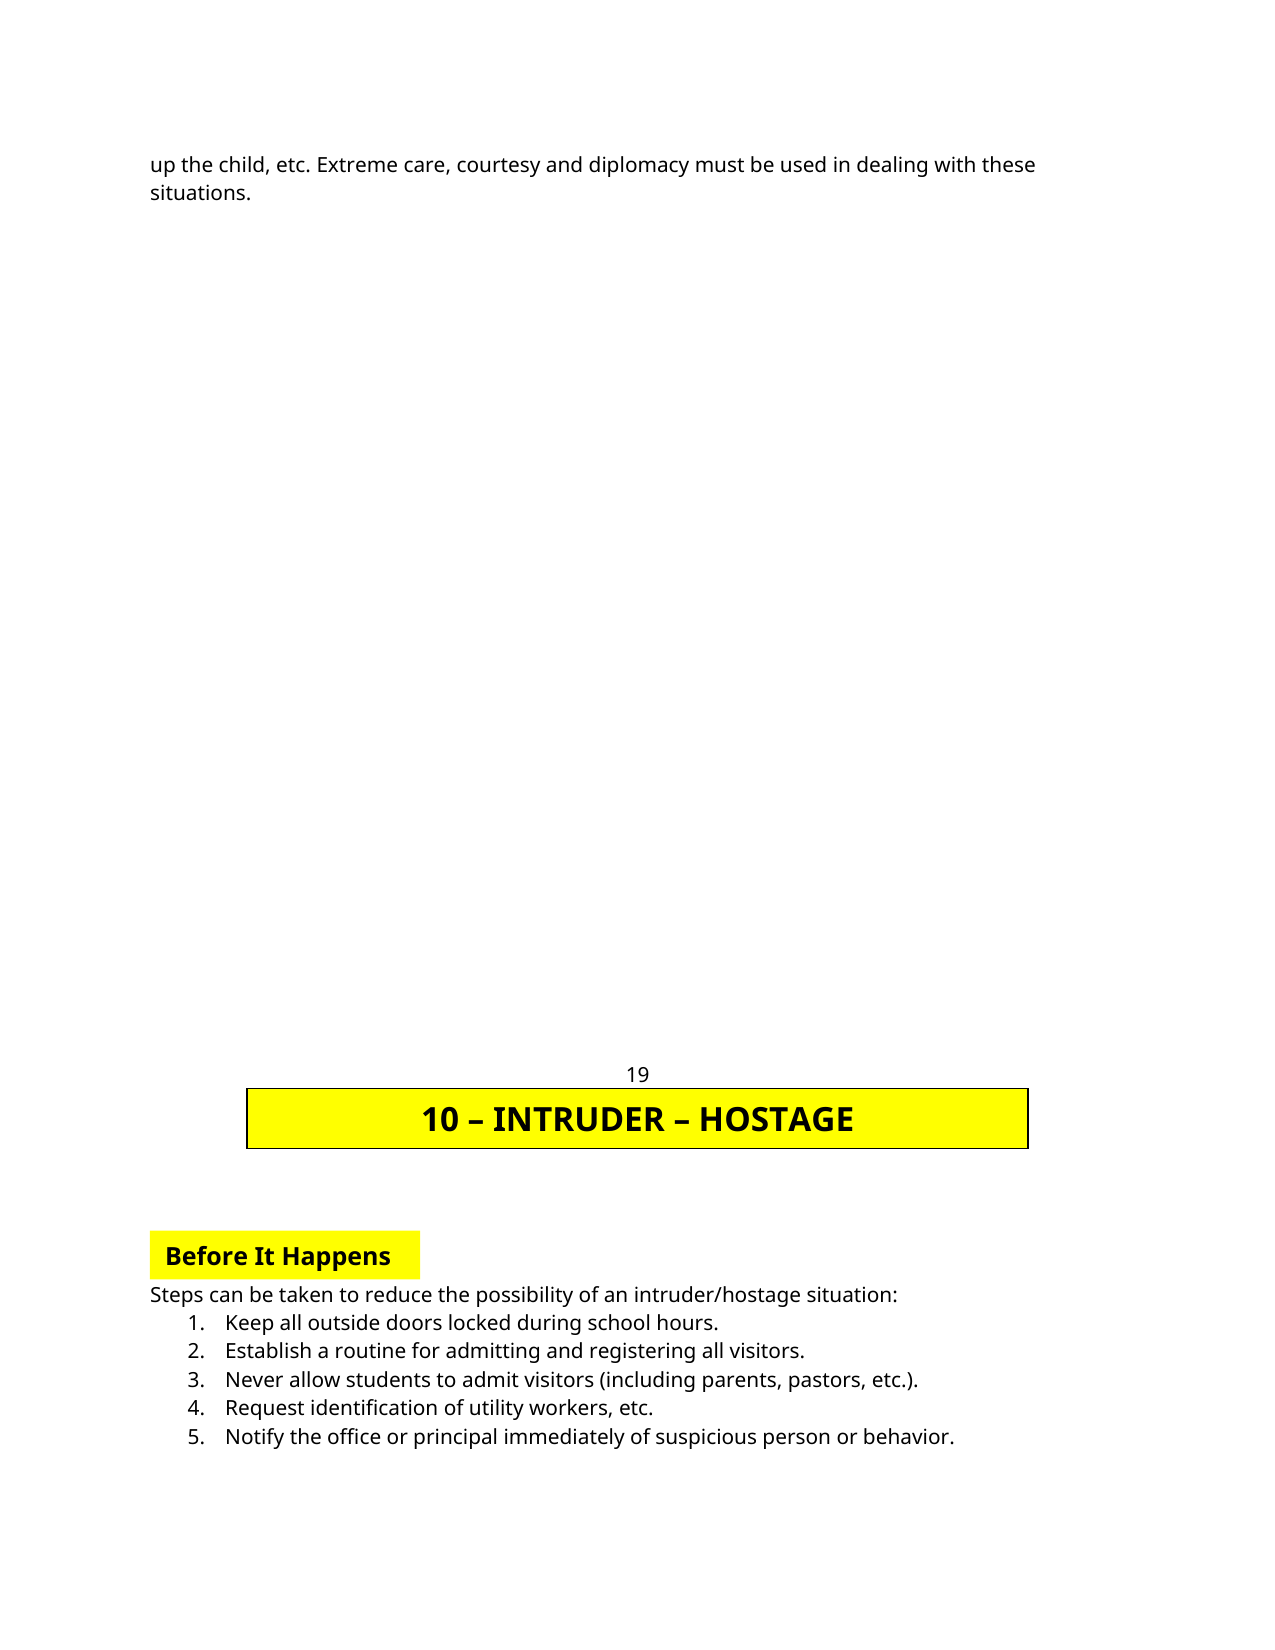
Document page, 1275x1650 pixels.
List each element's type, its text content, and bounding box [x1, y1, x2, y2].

text 19 [150, 1060, 1125, 1088]
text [150, 150, 1125, 207]
text Steps can be taken to reduce the possibility of an intruder/hostage situation: [150, 1280, 1125, 1308]
list Establish a routine for admitting and registering all visitors. [187, 1337, 1125, 1365]
list Request identification of utility workers, etc. [187, 1393, 1125, 1422]
list Keep all outside doors locked during school hours. [187, 1308, 1125, 1337]
list Notify the office or principal immediately of suspicious person or behavior. [187, 1422, 1125, 1450]
list Never allow students to admit visitors (including parents, pastors, etc.). [187, 1365, 1125, 1393]
